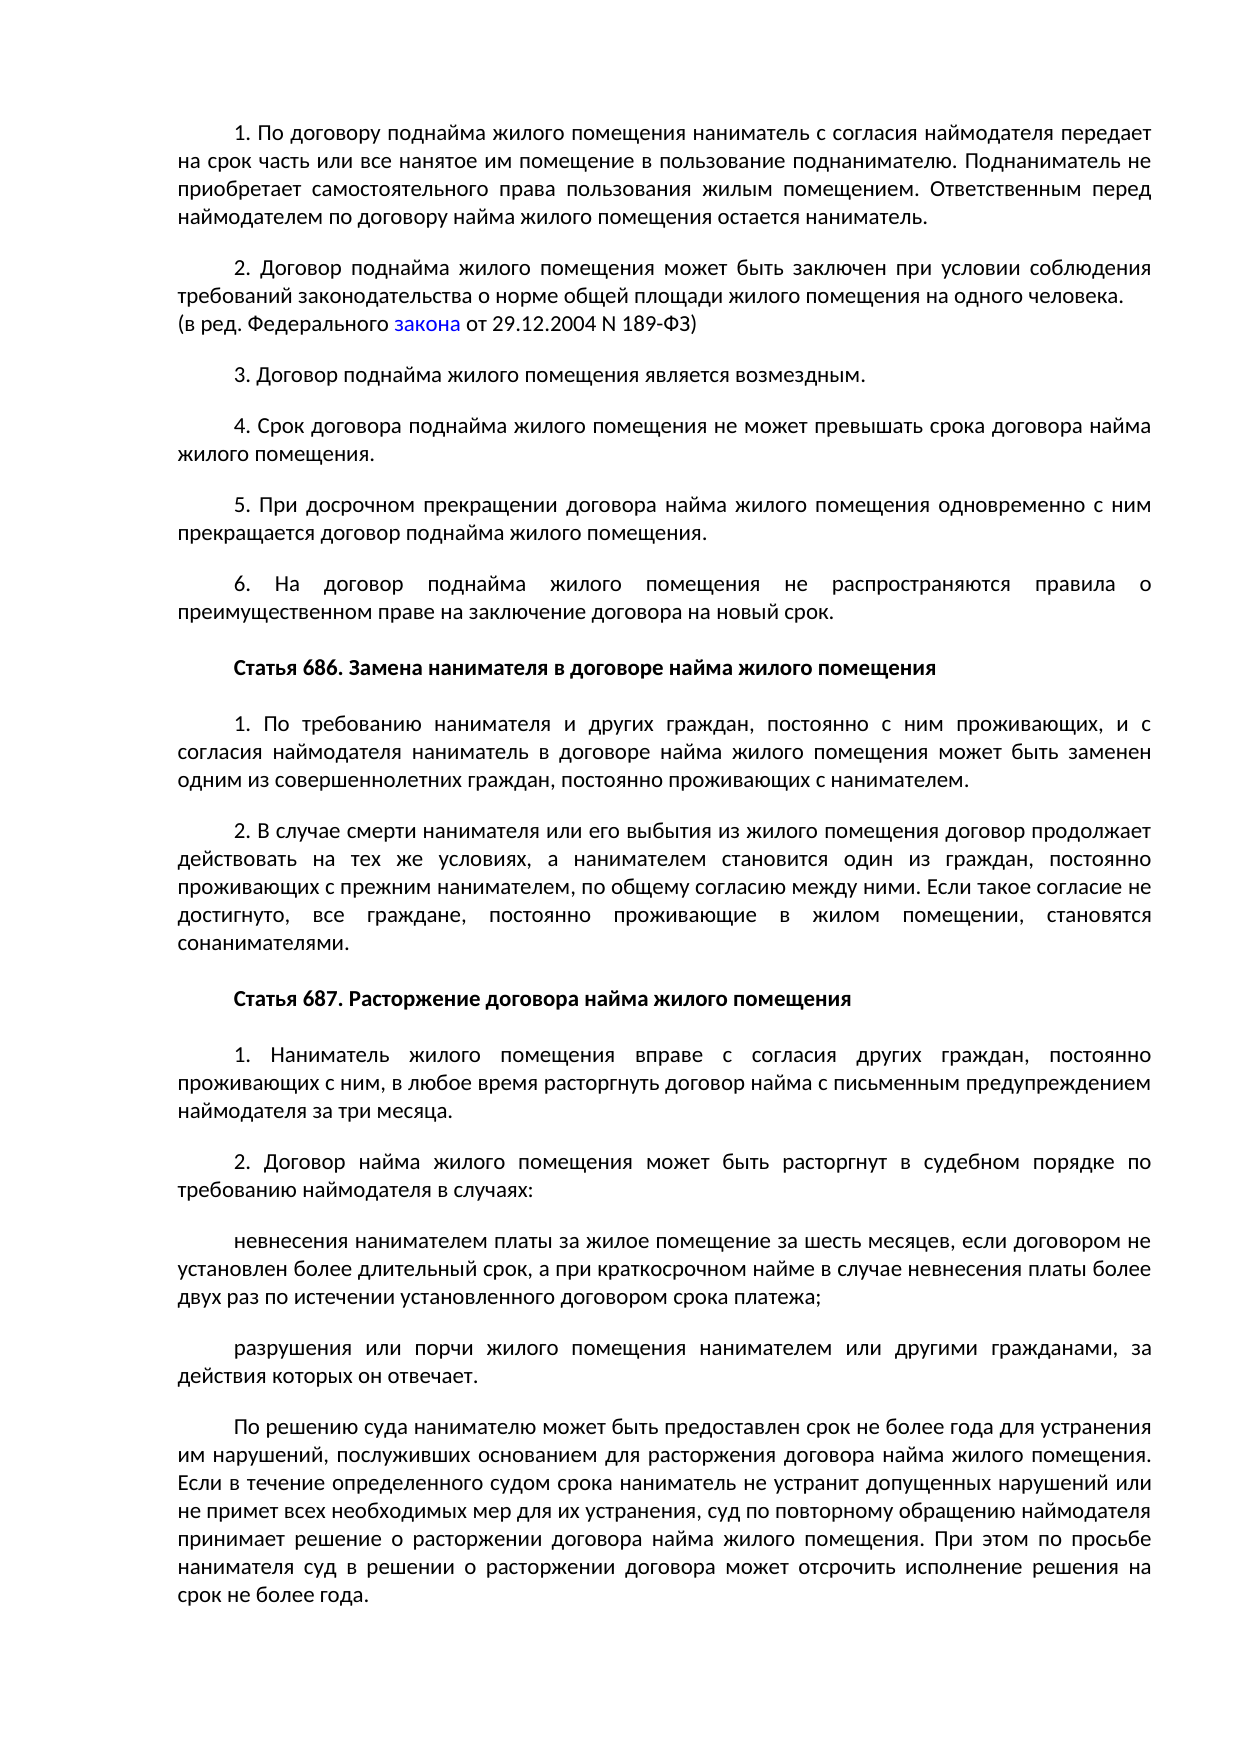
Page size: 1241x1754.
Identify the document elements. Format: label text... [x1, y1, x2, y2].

text (в ред. Федерального закона от 29.12.2004 N 189-ФЗ) [177, 309, 1152, 337]
text невнесения нанимателем платы за жилое помещение за шесть месяцев, если договором не установлен более длительный срок, а при краткосрочном найме в случае невнесения платы более двух раз по истечении установленного договором срока платежа; [177, 1226, 1152, 1310]
text 1. Наниматель жилого помещения вправе с согласия других граждан, постоянно проживающих с ним, в любое время расторгнуть договор найма с письменным предупреждением наймодателя за три месяца. [177, 1040, 1152, 1124]
text По решению суда нанимателю может быть предоставлен срок не более года для устранения им нарушений, послуживших основанием для расторжения договора найма жилого помещения. Если в течение определенного судом срока наниматель не устранит допущенных нарушений или не примет всех необходимых мер для их устранения, суд по повторному обращению наймодателя принимает решение о расторжении договора найма жилого помещения. При этом по просьбе нанимателя суд в решении о расторжении договора может отсрочить исполнение решения на срок не более года. [177, 1412, 1152, 1608]
text 2. Договор поднайма жилого помещения может быть заключен при условии соблюдения требований законодательства о норме общей площади жилого помещения на одного человека. [177, 253, 1152, 309]
text 1. По договору поднайма жилого помещения наниматель с согласия наймодателя передает на срок часть или все нанятое им помещение в пользование поднанимателю. Поднаниматель не приобретает самостоятельного права пользования жилым помещением. Ответственным перед наймодателем по договору найма жилого помещения остается наниматель. [177, 118, 1152, 230]
text 2. Договор найма жилого помещения может быть расторгнут в судебном порядке по требованию наймодателя в случаях: [177, 1147, 1152, 1203]
text 4. Срок договора поднайма жилого помещения не может превышать срока договора найма жилого помещения. [177, 411, 1152, 467]
text 2. В случае смерти нанимателя или его выбытия из жилого помещения договор продолжает действовать на тех же условиях, а нанимателем становится один из граждан, постоянно проживающих с прежним нанимателем, по общему согласию между ними. Если такое согласие не достигнуто, все граждане, постоянно проживающие в жилом помещении, становятся сонанимателями. [177, 816, 1152, 956]
title Статья 686. Замена нанимателя в договоре найма жилого помещения [177, 653, 1152, 681]
text 6. На договор поднайма жилого помещения не распространяются правила о преимущественном праве на заключение договора на новый срок. [177, 569, 1152, 625]
text 5. При досрочном прекращении договора найма жилого помещения одновременно с ним прекращается договор поднайма жилого помещения. [177, 490, 1152, 546]
text 3. Договор поднайма жилого помещения является возмездным. [177, 360, 1152, 388]
title Статья 687. Расторжение договора найма жилого помещения [177, 984, 1152, 1012]
text 1. По требованию нанимателя и других граждан, постоянно с ним проживающих, и с согласия наймодателя наниматель в договоре найма жилого помещения может быть заменен одним из совершеннолетних граждан, постоянно проживающих с нанимателем. [177, 709, 1152, 793]
text разрушения или порчи жилого помещения нанимателем или другими гражданами, за действия которых он отвечает. [177, 1333, 1152, 1389]
